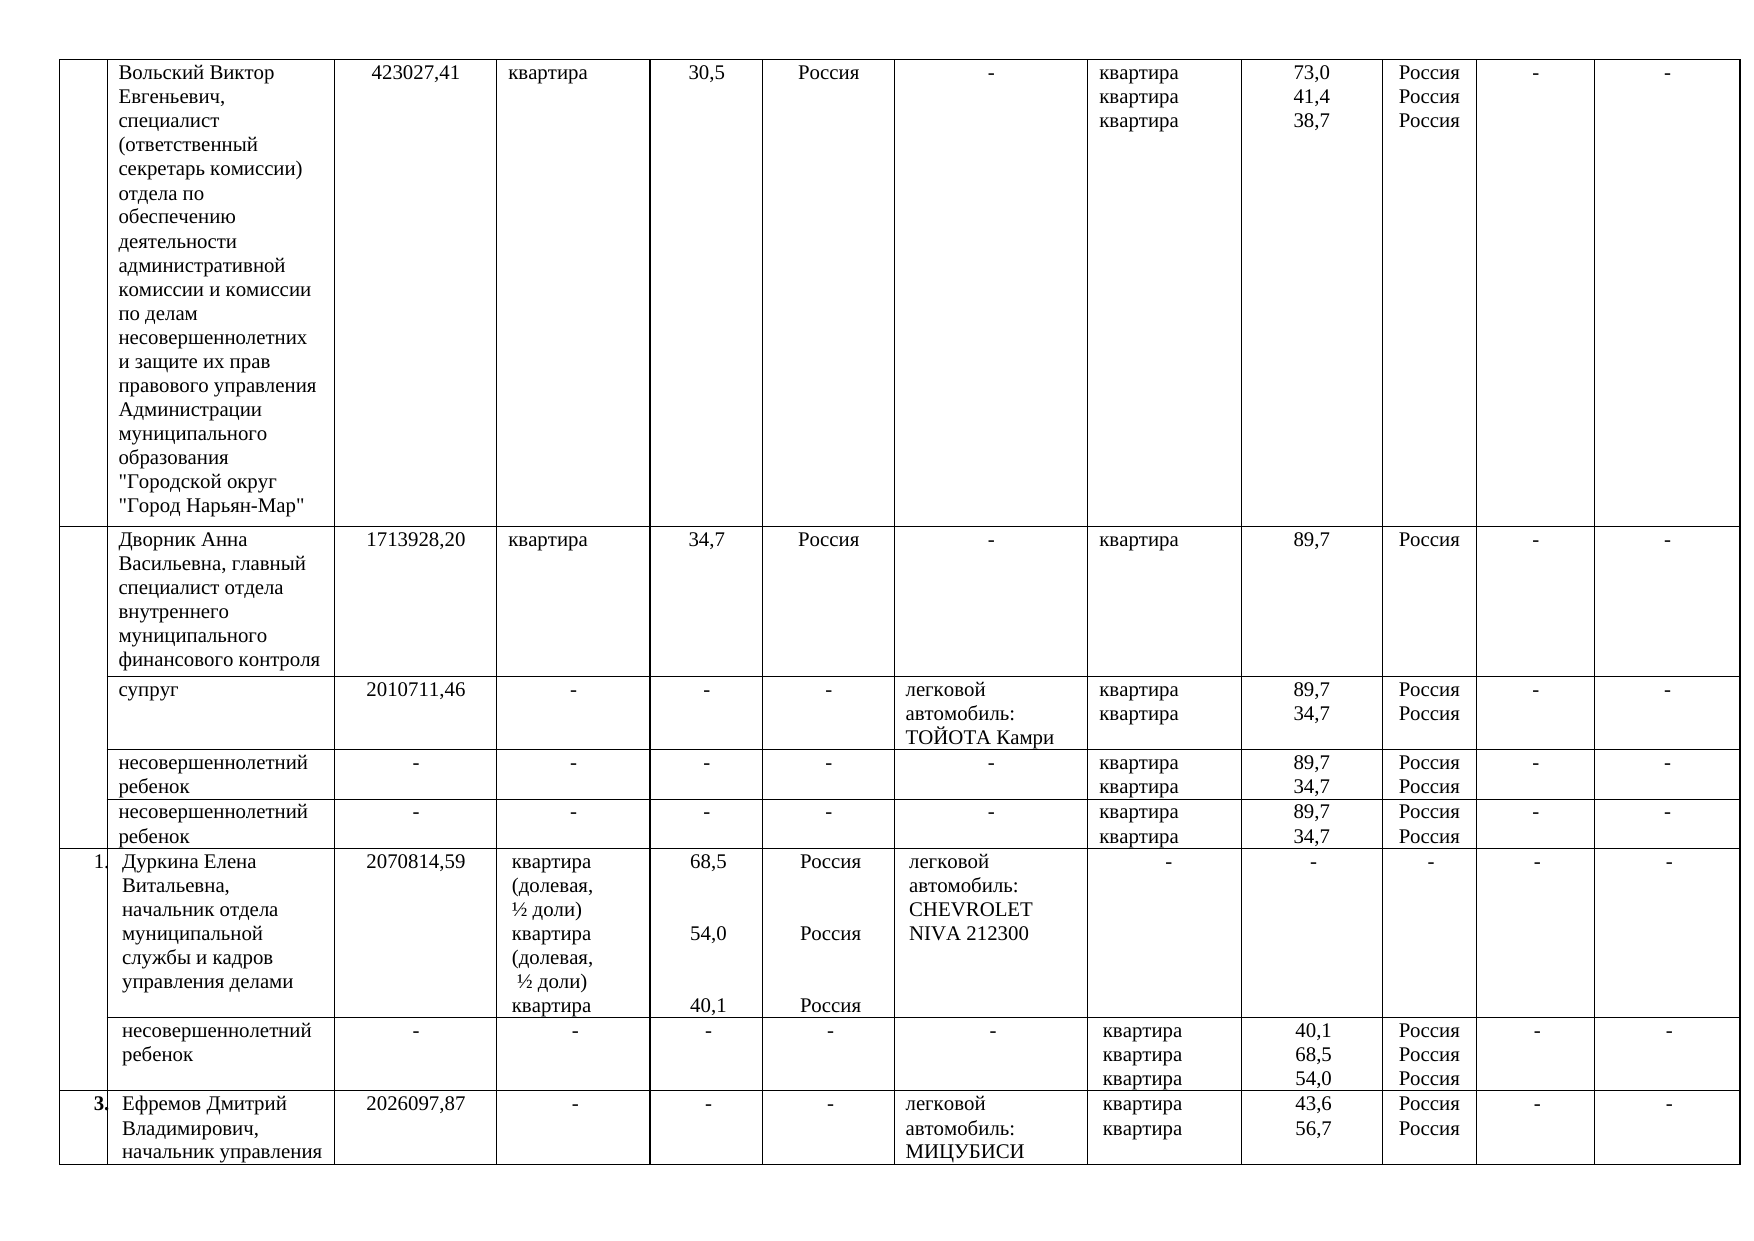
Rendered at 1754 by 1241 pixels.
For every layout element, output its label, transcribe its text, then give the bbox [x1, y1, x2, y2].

table_cell 423027,41 [335, 60, 496, 526]
table_cell - [1477, 1018, 1594, 1090]
table_cell 43,6 56,7 [1242, 1091, 1382, 1163]
table_cell Россия Россия [1383, 750, 1476, 798]
table_cell Дуркина Елена Витальевна, начальник отдела муниципальной службы и кадров управления делами [108, 849, 334, 1017]
table_cell квартира квартира [1088, 800, 1241, 848]
table_cell легковой автомобиль: CHEVROLET NIVA 212300 [895, 849, 1087, 1017]
table_cell Вольский Виктор Евгеньевич, специалист (ответственный секретарь комиссии) отдела по обеспечению деятельности административной комиссии и комиссии по делам несовершеннолетних и защите их прав правового управления Администрации муниципального образования "Городской округ "Город Нарьян-Мар" [108, 60, 334, 526]
table_cell - [895, 800, 1087, 848]
table_cell несовершеннолетний ребенок [108, 1018, 334, 1090]
table_cell - [763, 750, 894, 798]
table_cell - [1477, 800, 1594, 848]
table_cell - [497, 1091, 649, 1163]
table_cell - [763, 800, 894, 848]
table_cell Россия Россия Россия [1383, 1018, 1476, 1090]
table_cell 30,5 [651, 60, 762, 526]
table_cell 1713928,20 [335, 527, 496, 676]
table_cell - [335, 800, 496, 848]
table_cell Россия [763, 60, 894, 526]
table_cell [60, 60, 107, 526]
table_cell Россия Россия [1383, 1091, 1476, 1163]
table_cell - [1383, 849, 1476, 1017]
table_cell - [651, 800, 762, 848]
table_cell - [763, 1018, 894, 1090]
table_cell - [497, 750, 649, 798]
table_cell - [895, 1018, 1087, 1090]
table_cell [895, 1091, 1087, 1163]
table_cell 89,7 34,7 [1242, 677, 1382, 749]
table_cell - [763, 677, 894, 749]
table_cell - [1595, 1091, 1739, 1163]
table_cell Россия Россия [1383, 800, 1476, 848]
table_cell - [1477, 750, 1594, 798]
table_cell [60, 849, 107, 1090]
table_cell - [651, 1018, 762, 1090]
table_cell - [497, 1018, 649, 1090]
table_cell - [1477, 527, 1594, 676]
table_cell - [651, 677, 762, 749]
table_cell 40,1 68,5 54,0 [1242, 1018, 1382, 1090]
table_cell 73,0 41,4 38,7 [1242, 60, 1382, 526]
table_cell 2070814,59 [335, 849, 496, 1017]
table_cell - [651, 1091, 762, 1163]
table_cell - [1595, 527, 1739, 676]
table_cell 89,7 [1242, 527, 1382, 676]
table_cell Россия [1383, 527, 1476, 676]
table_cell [108, 1091, 334, 1163]
table_cell - [1088, 849, 1241, 1017]
table_cell 89,7 34,7 [1242, 750, 1382, 798]
table_cell Дворник Анна Васильевна, главный специалист отдела внутреннего муниципального финансового контроля [108, 527, 334, 676]
table_cell - [1595, 849, 1739, 1017]
table_cell 68,5 54,0 40,1 [651, 849, 762, 1017]
table_cell - [1595, 60, 1739, 526]
table_cell [60, 1091, 107, 1163]
table_cell 2026097,87 [335, 1091, 496, 1163]
table_cell квартира квартира квартира [1088, 60, 1241, 526]
table_cell квартира [497, 60, 649, 526]
table_cell [60, 527, 107, 848]
table_cell квартира (долевая, ½ доли) квартира (долевая, ½ доли) квартира [497, 849, 649, 1017]
table_cell - [1477, 60, 1594, 526]
table_cell несовершеннолетний ребенок [108, 800, 334, 848]
table_cell квартира квартира [1088, 750, 1241, 798]
table_cell Россия [763, 527, 894, 676]
table_cell 34,7 [651, 527, 762, 676]
table_cell - [1477, 1091, 1594, 1163]
table_cell - [1595, 800, 1739, 848]
table_cell - [1595, 1018, 1739, 1090]
table_cell - [335, 750, 496, 798]
table_cell несовершеннолетний ребенок [108, 750, 334, 798]
table_cell - [651, 750, 762, 798]
table_cell - [895, 60, 1087, 526]
table_cell - [895, 750, 1087, 798]
table_cell квартира квартира [1088, 1091, 1241, 1163]
table_cell Россия Россия [1383, 677, 1476, 749]
table_cell квартира квартира квартира [1088, 1018, 1241, 1090]
table_cell супруг [108, 677, 334, 749]
table_cell - [1242, 849, 1382, 1017]
table_cell - [1477, 677, 1594, 749]
table_cell 2010711,46 [335, 677, 496, 749]
table_cell - [895, 527, 1087, 676]
table_cell - [763, 1091, 894, 1163]
table_cell Россия Россия Россия [763, 849, 894, 1017]
table_cell легковой автомобиль: ТОЙОТА Камри [895, 677, 1087, 749]
table_cell - [497, 677, 649, 749]
table_cell Россия Россия Россия [1383, 60, 1476, 526]
table_cell квартира [497, 527, 649, 676]
table_cell квартира [1088, 527, 1241, 676]
table_cell - [1477, 849, 1594, 1017]
table_cell квартира квартира [1088, 677, 1241, 749]
table_cell - [497, 800, 649, 848]
table_cell - [335, 1018, 496, 1090]
table_cell - [1595, 750, 1739, 798]
table_cell - [1595, 677, 1739, 749]
table_cell 89,7 34,7 [1242, 800, 1382, 848]
